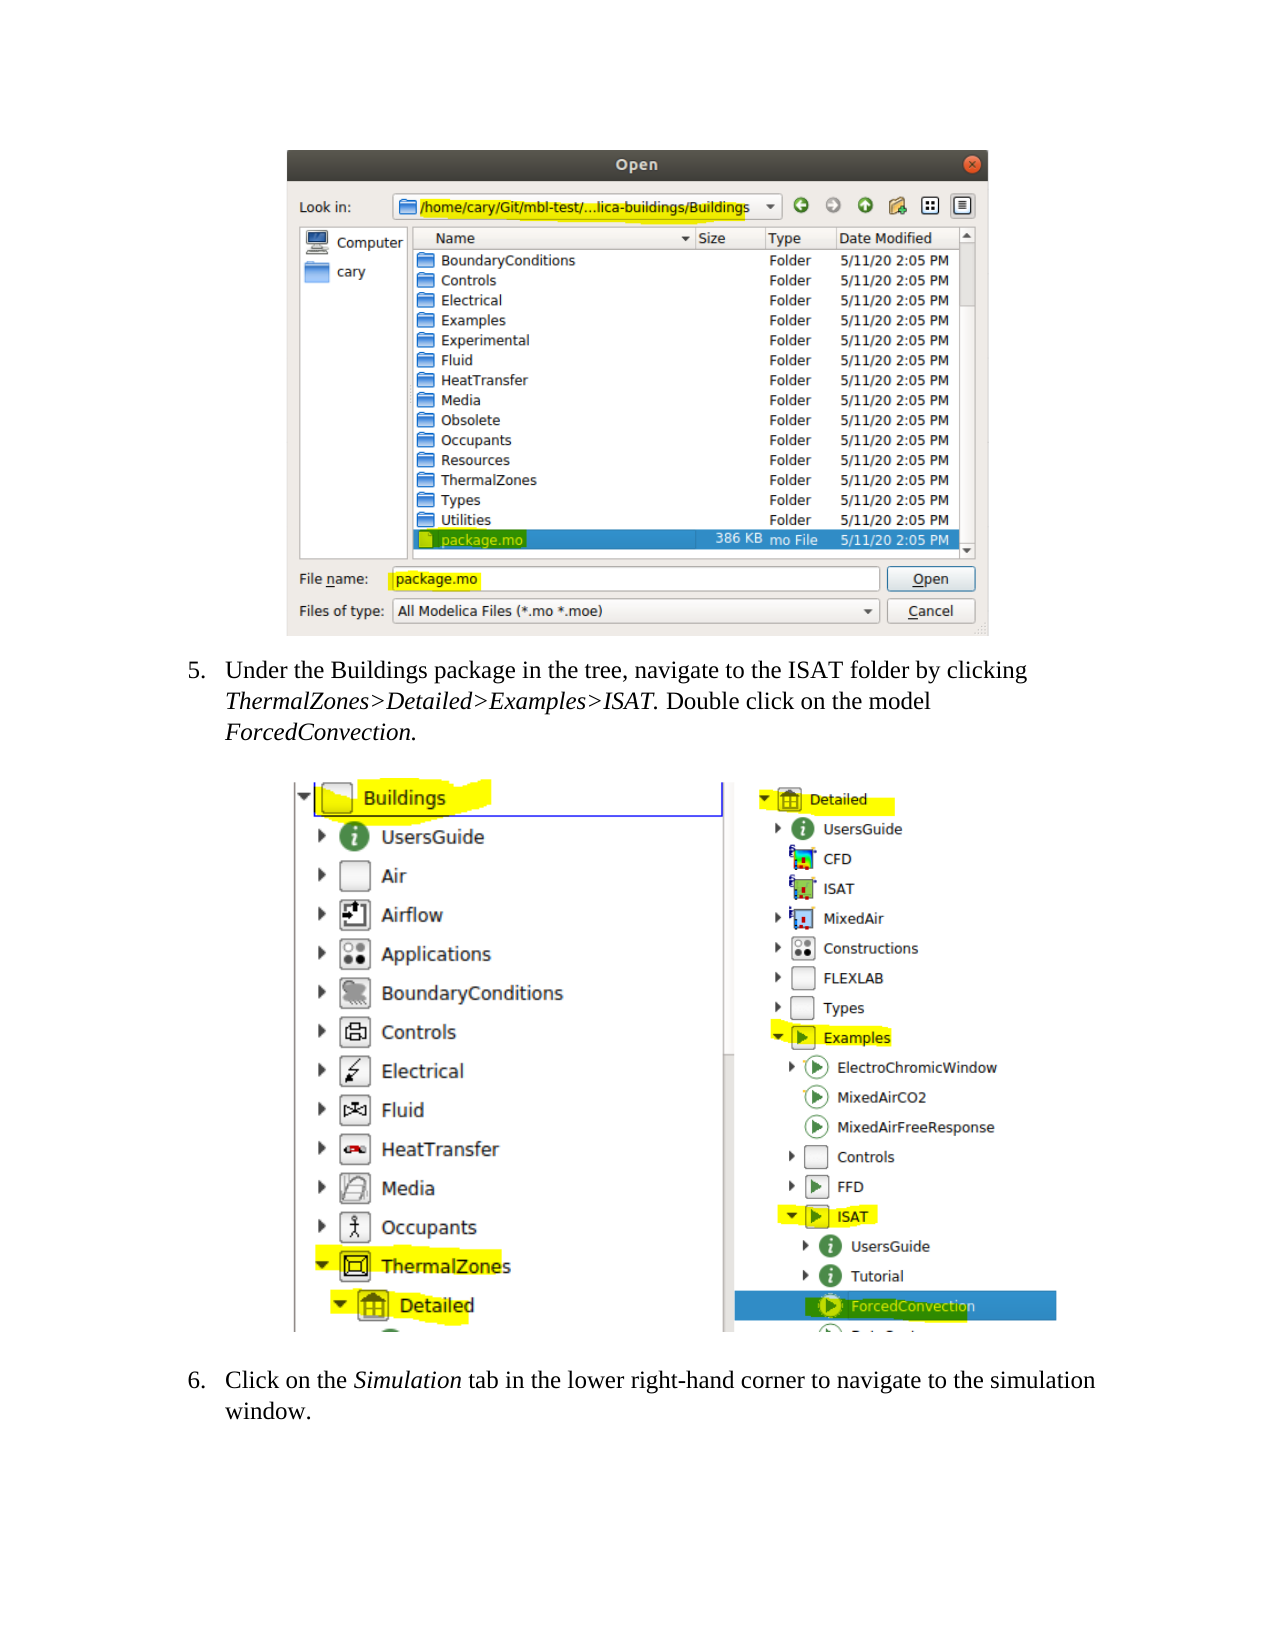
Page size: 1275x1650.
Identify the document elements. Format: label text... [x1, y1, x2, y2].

picture [293, 778, 1057, 1332]
picture [286, 150, 989, 636]
list Under the Buildings package in the tree, navigate to the ISAT folder by clicking ThermalZones>Detailed>Examples>ISAT. Double click on the model ForcedConvection. [187, 655, 1125, 746]
list Click on the Simulation tab in the lower right-hand corner to navigate to the simulation window. [187, 1365, 1125, 1425]
